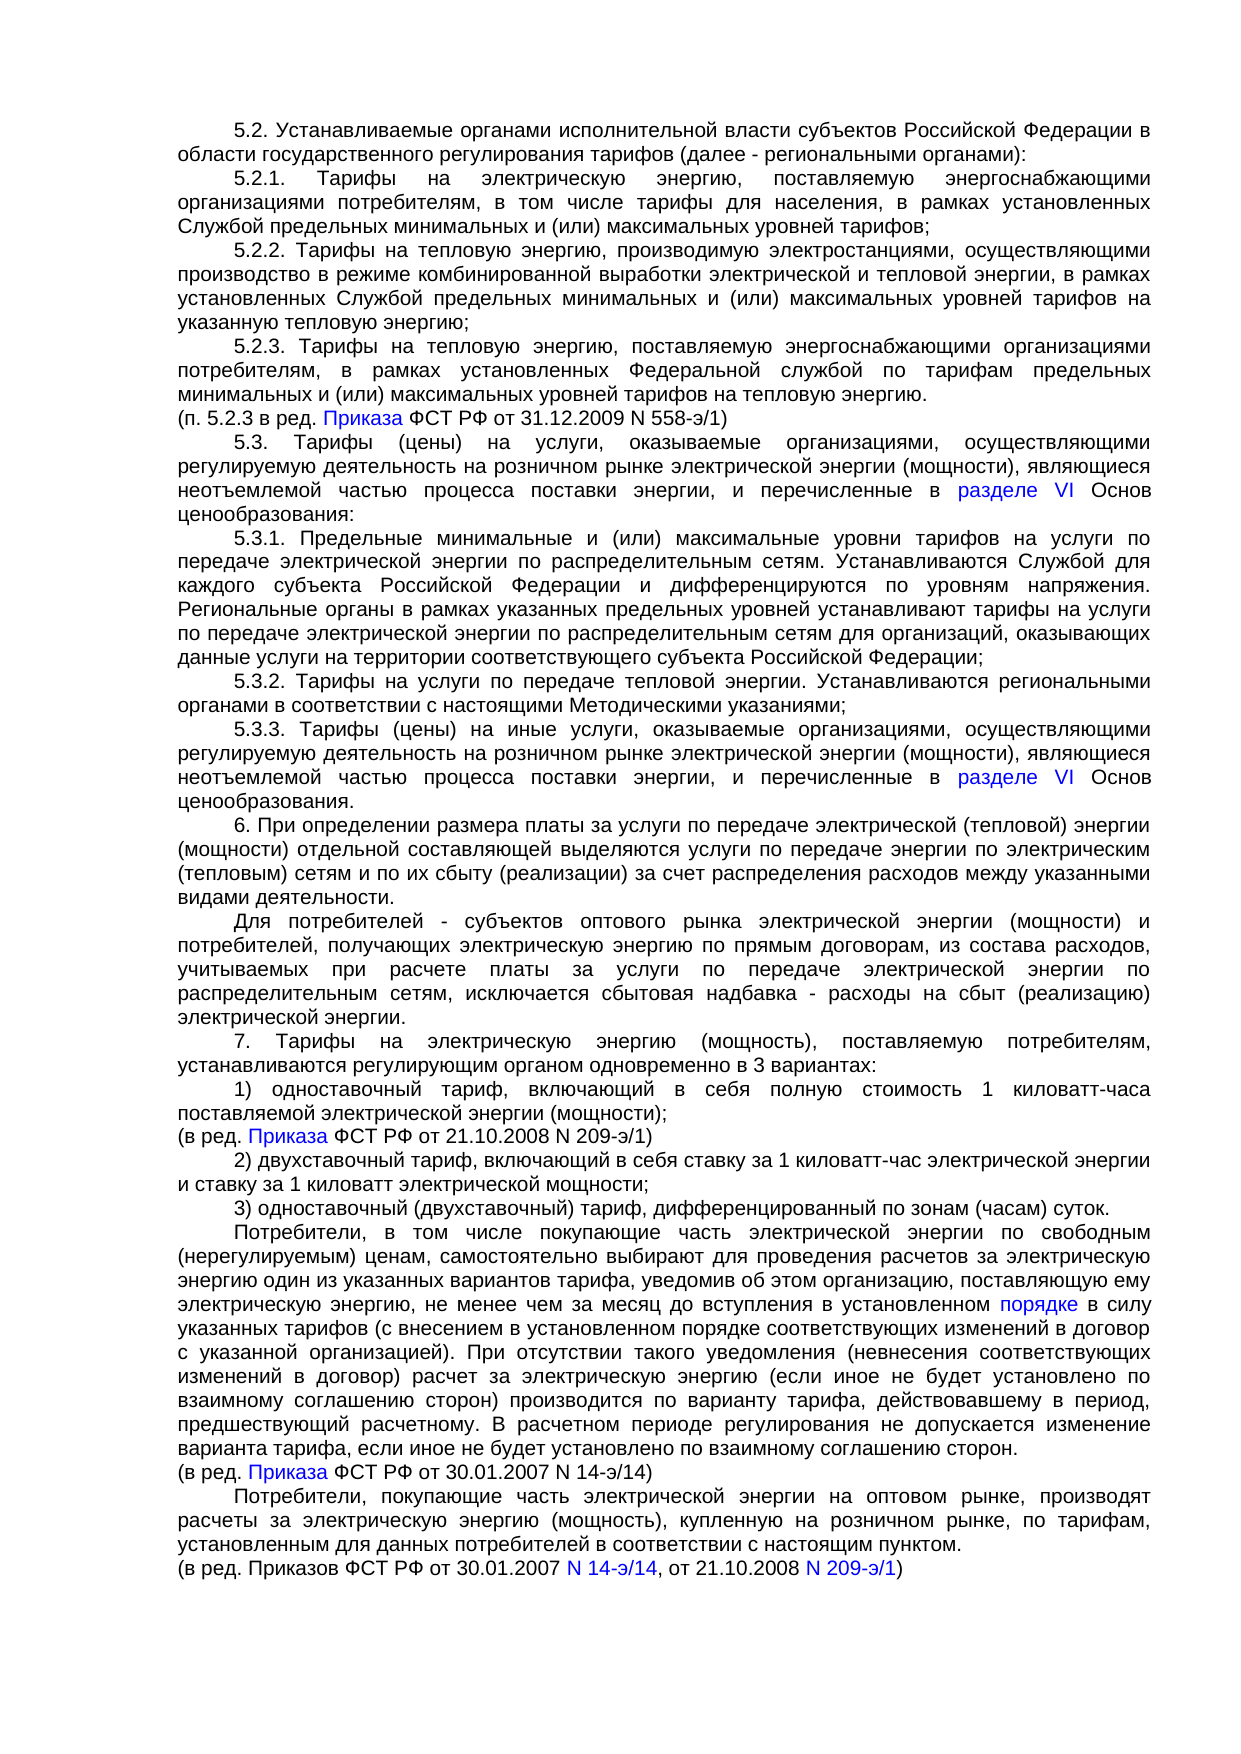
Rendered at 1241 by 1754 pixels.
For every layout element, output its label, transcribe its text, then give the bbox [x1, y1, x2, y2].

text 1) одноставочный тариф, включающий в себя полную стоимость 1 киловатт-часа поставляемой электрической энергии (мощности); [177, 1076, 1152, 1124]
text 6. При определении размера платы за услуги по передаче электрической (тепловой) энергии (мощности) отдельной составляющей выделяются услуги по передаче энергии по электрическим (тепловым) сетям и по их сбыту (реализации) за счет распределения расходов между указанными видами деятельности. [177, 813, 1152, 909]
text (в ред. Приказов ФСТ РФ от 30.01.2007 N 14-э/14, от 21.10.2008 N 209-э/1) [177, 1556, 1152, 1579]
text 5.3.1. Предельные минимальные и (или) максимальные уровни тарифов на услуги по передаче электрической энергии по распределительным сетям. Устанавливаются Службой для каждого субъекта Российской Федерации и дифференцируются по уровням напряжения. Региональные органы в рамках указанных предельных уровней устанавливают тарифы на услуги по передаче электрической энергии по распределительным сетям для организаций, оказывающих данные услуги на территории соответствующего субъекта Российской Федерации; [177, 525, 1152, 669]
text Для потребителей - субъектов оптового рынка электрической энергии (мощности) и потребителей, получающих электрическую энергию по прямым договорам, из состава расходов, учитываемых при расчете платы за услуги по передаче электрической энергии по распределительным сетям, исключается сбытовая надбавка - расходы на сбыт (реализацию) электрической энергии. [177, 909, 1152, 1028]
text 5.3.2. Тарифы на услуги по передаче тепловой энергии. Устанавливаются региональными органами в соответствии с настоящими Методическими указаниями; [177, 669, 1152, 717]
text 5.3. Тарифы (цены) на услуги, оказываемые организациями, осуществляющими регулируемую деятельность на розничном рынке электрической энергии (мощности), являющиеся неотъемлемой частью процесса поставки энергии, и перечисленные в разделе VI Основ ценообразования: [177, 429, 1152, 525]
text 7. Тарифы на электрическую энергию (мощность), поставляемую потребителям, устанавливаются регулирующим органом одновременно в 3 вариантах: [177, 1028, 1152, 1076]
text 5.3.3. Тарифы (цены) на иные услуги, оказываемые организациями, осуществляющими регулируемую деятельность на розничном рынке электрической энергии (мощности), являющиеся неотъемлемой частью процесса поставки энергии, и перечисленные в разделе VI Основ ценообразования. [177, 717, 1152, 813]
text 5.2. Устанавливаемые органами исполнительной власти субъектов Российской Федерации в области государственного регулирования тарифов (далее - региональными органами): [177, 118, 1152, 166]
text 2) двухставочный тариф, включающий в себя ставку за 1 киловатт-час электрической энергии и ставку за 1 киловатт электрической мощности; [177, 1148, 1152, 1196]
text (в ред. Приказа ФСТ РФ от 30.01.2007 N 14-э/14) [177, 1460, 1152, 1484]
text (в ред. Приказа ФСТ РФ от 21.10.2008 N 209-э/1) [177, 1124, 1152, 1148]
text (п. 5.2.3 в ред. Приказа ФСТ РФ от 31.12.2009 N 558-э/1) [177, 406, 1152, 429]
text 5.2.2. Тарифы на тепловую энергию, производимую электростанциями, осуществляющими производство в режиме комбинированной выработки электрической и тепловой энергии, в рамках установленных Службой предельных минимальных и (или) максимальных уровней тарифов на указанную тепловую энергию; [177, 238, 1152, 334]
text Потребители, в том числе покупающие часть электрической энергии по свободным (нерегулируемым) ценам, самостоятельно выбирают для проведения расчетов за электрическую энергию один из указанных вариантов тарифа, уведомив об этом организацию, поставляющую ему электрическую энергию, не менее чем за месяц до вступления в установленном порядке в силу указанных тарифов (с внесением в установленном порядке соответствующих изменений в договор с указанной организацией). При отсутствии такого уведомления (невнесения соответствующих изменений в договор) расчет за электрическую энергию (если иное не будет установлено по взаимному соглашению сторон) производится по варианту тарифа, действовавшему в период, предшествующий расчетному. В расчетном периоде регулирования не допускается изменение варианта тарифа, если иное не будет установлено по взаимному соглашению сторон. [177, 1220, 1152, 1460]
text 5.2.1. Тарифы на электрическую энергию, поставляемую энергоснабжающими организациями потребителям, в том числе тарифы для населения, в рамках установленных Службой предельных минимальных и (или) максимальных уровней тарифов; [177, 166, 1152, 238]
text 5.2.3. Тарифы на тепловую энергию, поставляемую энергоснабжающими организациями потребителям, в рамках установленных Федеральной службой по тарифам предельных минимальных и (или) максимальных уровней тарифов на тепловую энергию. [177, 334, 1152, 406]
text 3) одноставочный (двухставочный) тариф, дифференцированный по зонам (часам) суток. [177, 1196, 1152, 1220]
text Потребители, покупающие часть электрической энергии на оптовом рынке, производят расчеты за электрическую энергию (мощность), купленную на розничном рынке, по тарифам, установленным для данных потребителей в соответствии с настоящим пунктом. [177, 1484, 1152, 1556]
